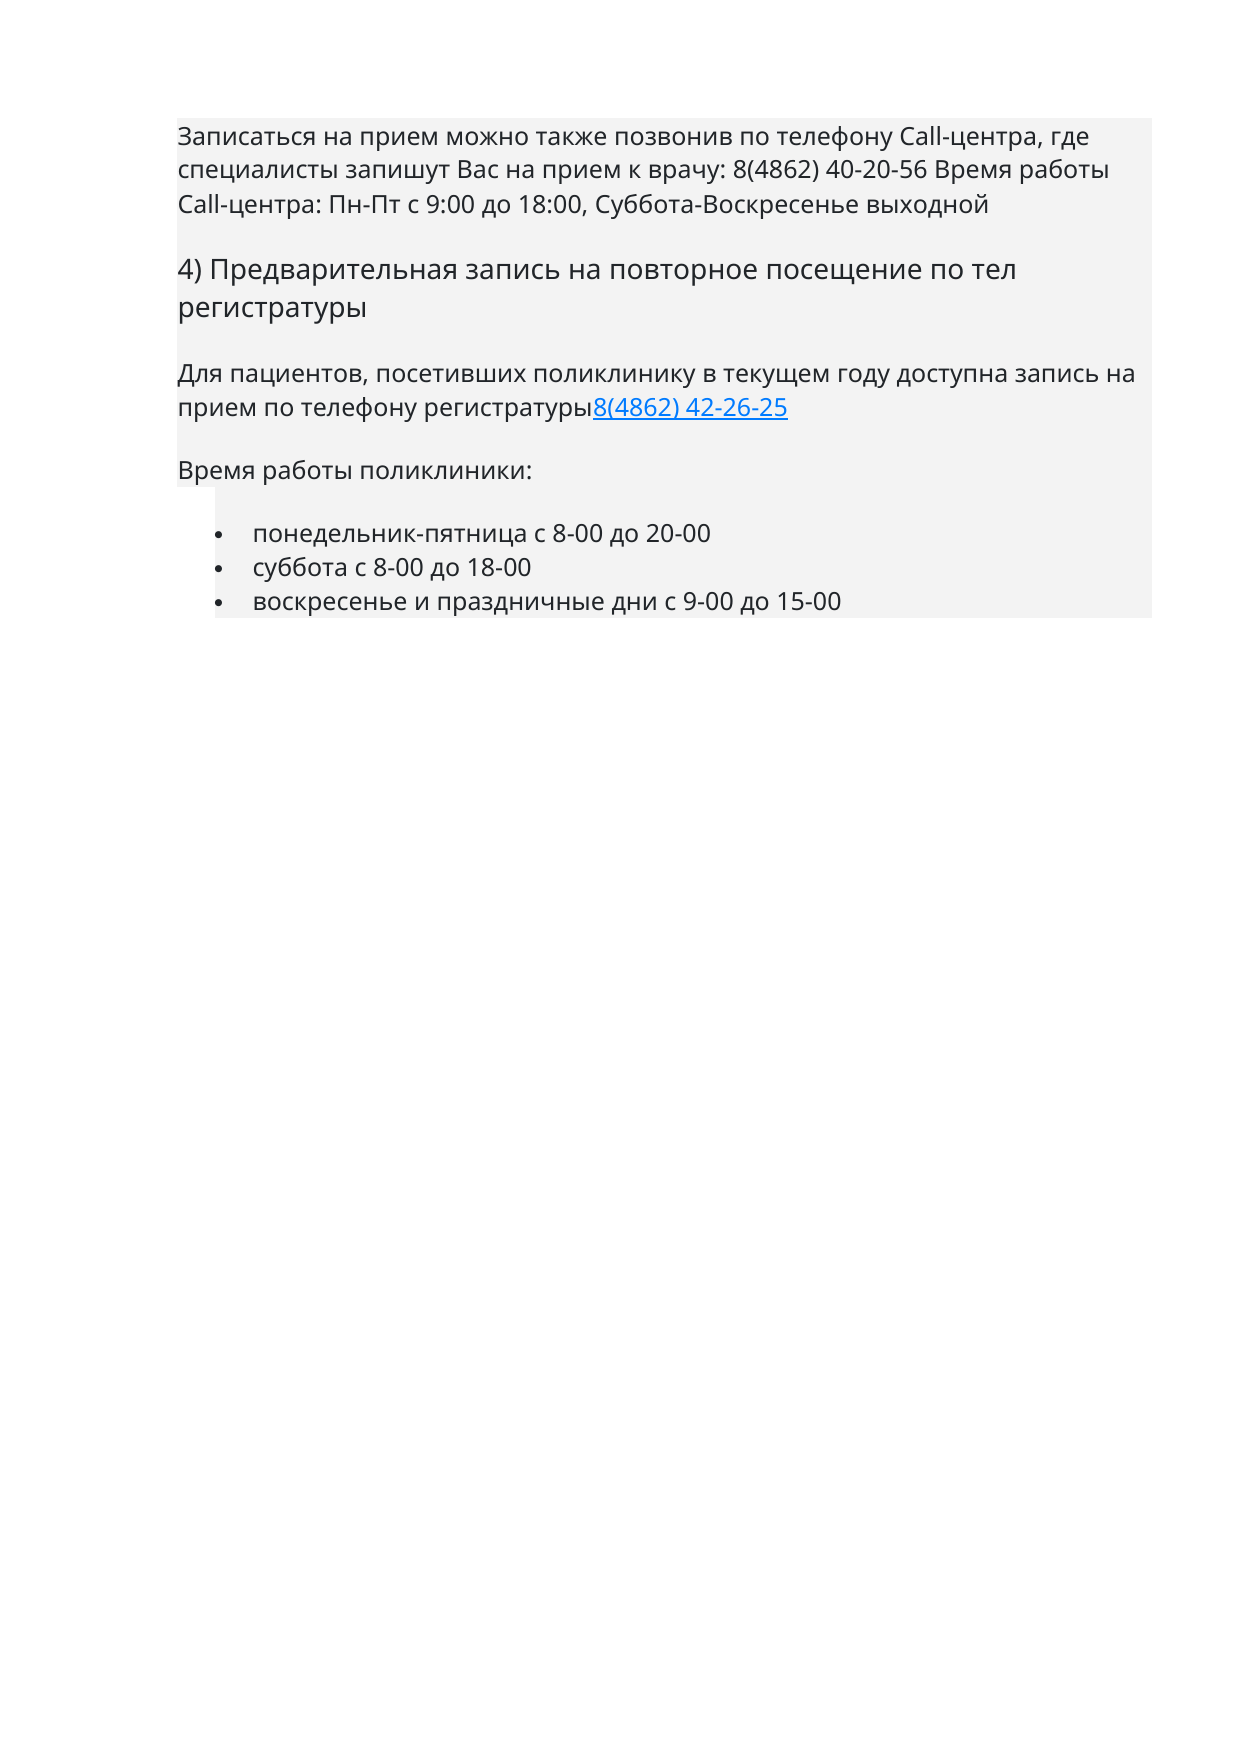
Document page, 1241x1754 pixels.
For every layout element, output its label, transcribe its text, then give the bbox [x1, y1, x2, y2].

text Время работы поликлиники: [177, 453, 1152, 487]
list суббота с 8-00 до 18-00 [215, 550, 1152, 584]
list понедельник-пятница с 8-00 до 20-00 [215, 516, 1152, 550]
text Для пациентов, посетивших поликлинику в текущем году доступна запись на прием по телефону регистратуры8(4862) 42-26-25 [177, 355, 1152, 423]
text 4) Предварительная запись на повторное посещение по тел регистратуры [177, 249, 1152, 326]
list воскресенье и праздничные дни с 9-00 до 15-00 [215, 584, 1152, 618]
text Записаться на прием можно также позвонив по телефону Call-центра, где специалисты запишут Вас на прием к врачу: 8(4862) 40-20-56 Время работы Call-центра: Пн-Пт с 9:00 до 18:00, Суббота-Воскресенье выходной [177, 118, 1152, 220]
